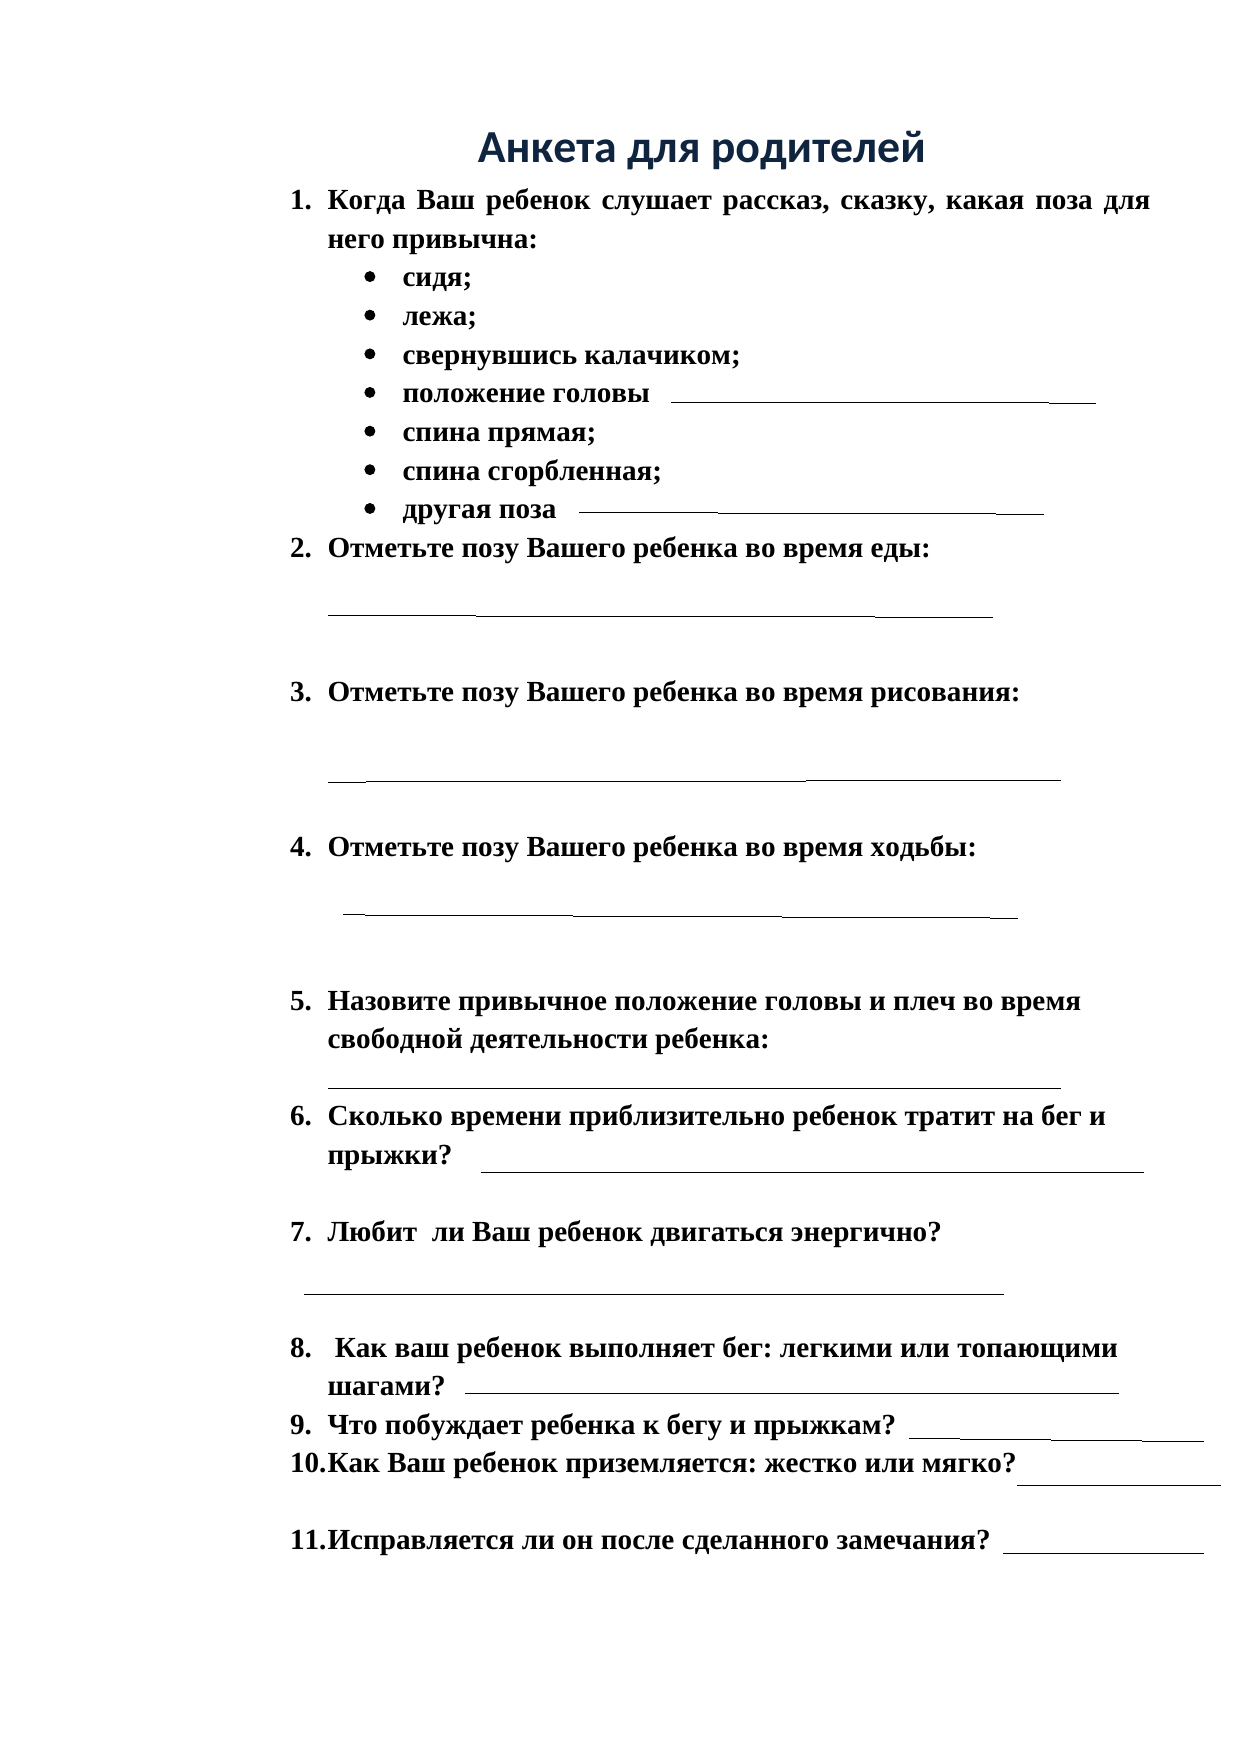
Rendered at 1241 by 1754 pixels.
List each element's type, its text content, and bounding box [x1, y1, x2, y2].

list Отметьте позу Вашего ребенка во время рисования: [290, 674, 1152, 708]
list спина сгорбленная; [365, 453, 1152, 486]
list Исправляется ли он после сделанного замечания? [290, 1522, 1152, 1556]
list Сколько времени приблизительно ребенок тратит на бег и прыжки? [290, 1098, 1152, 1171]
list Любит ли Ваш ребенок двигаться энергично? [290, 1214, 1152, 1248]
list лежа; [365, 298, 1152, 332]
list спина прямая; [365, 414, 1152, 448]
list свернувшись калачиком; [365, 337, 1152, 370]
list Отметьте позу Вашего ребенка во время ходьбы: [290, 829, 1152, 862]
list Отметьте позу Вашего ребенка во время еды: [290, 530, 1152, 563]
list Когда Ваш ребенок слушает рассказ, сказку, какая поза для него привычна: [290, 182, 1152, 254]
list Как ваш ребенок выполняет бег: легкими или топающими шагами? [290, 1330, 1152, 1402]
list Анкета для родителей [252, 118, 1152, 174]
list Назовите привычное положение головы и плеч во время свободной деятельности ребенка: [290, 983, 1152, 1055]
list Что побуждает ребенка к бегу и прыжкам? [290, 1407, 1152, 1440]
list другая поза [365, 491, 1152, 525]
list сидя; [365, 259, 1152, 293]
list положение головы [365, 375, 1152, 409]
list Как Ваш ребенок приземляется: жестко или мягко? [290, 1445, 1152, 1479]
